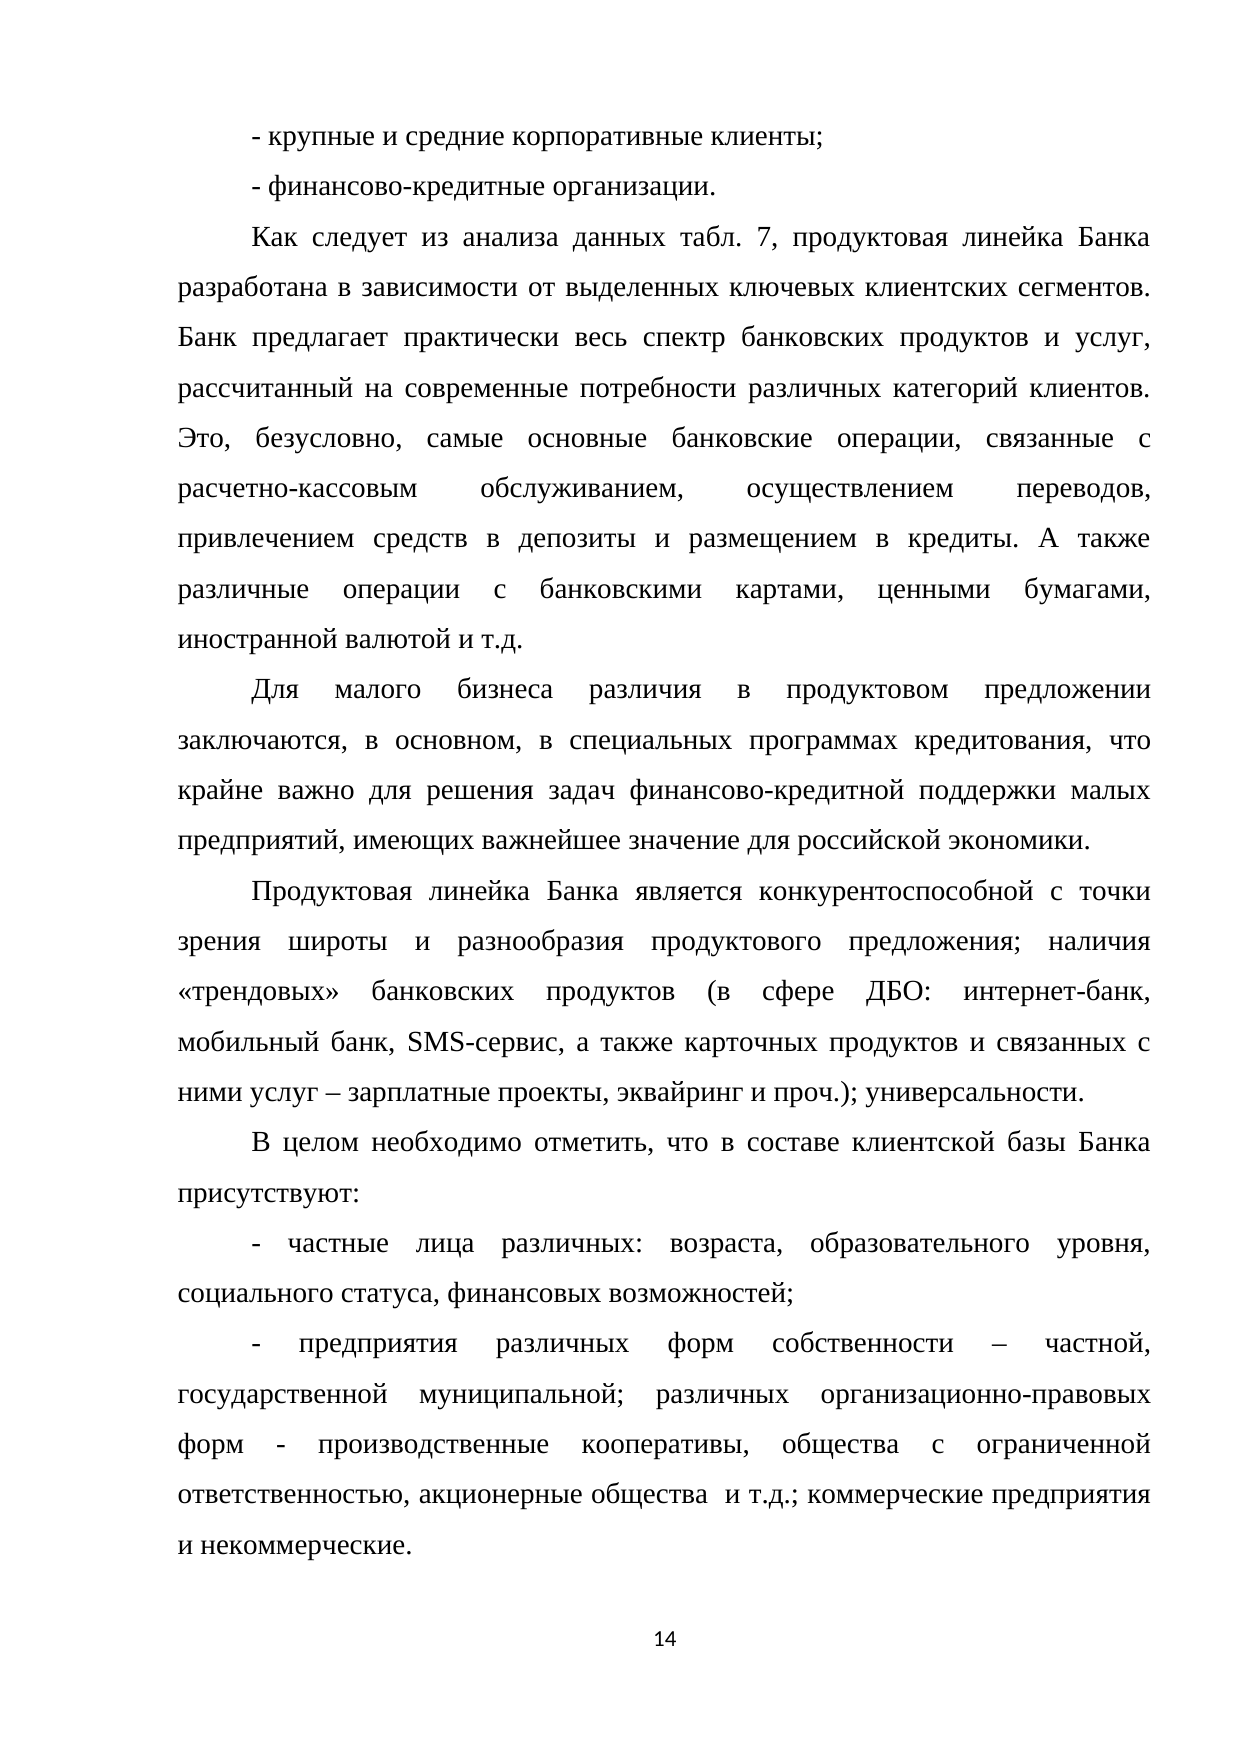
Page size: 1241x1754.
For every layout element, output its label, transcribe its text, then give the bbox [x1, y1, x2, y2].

text - предприятия различных форм собственности – частной, государственной муниципальной; различных организационно-правовых форм - производственные кооперативы, общества с ограниченной ответственностью, акционерные общества и т.д.; коммерческие предприятия и некоммерческие. [177, 1326, 1152, 1560]
text Продуктовая линейка Банка является конкурентоспособной с точки зрения широты и разнообразия продуктового предложения; наличия «трендовых» банковских продуктов (в сфере ДБО: интернет-банк, мобильный банк, SMS-сервис, а также карточных продуктов и связанных с ними услуг – зарплатные проекты, эквайринг и проч.); универсальности. [177, 873, 1152, 1108]
text - крупные и средние корпоративные клиенты; [177, 118, 1152, 152]
text - частные лица различных: возраста, образовательного уровня, социального статуса, финансовых возможностей; [177, 1225, 1152, 1309]
text Для малого бизнеса различия в продуктовом предложении заключаются, в основном, в специальных программах кредитования, что крайне важно для решения задач финансово-кредитной поддержки малых предприятий, имеющих важнейшее значение для российской экономики. [177, 672, 1152, 856]
text В целом необходимо отметить, что в составе клиентской базы Банка присутствуют: [177, 1124, 1152, 1208]
text Как следует из анализа данных табл. 7, продуктовая линейка Банка разработана в зависимости от выделенных ключевых клиентских сегментов. Банк предлагает практически весь спектр банковских продуктов и услуг, рассчитанный на современные потребности различных категорий клиентов. Это, безусловно, самые основные банковские операции, связанные с расчетно-кассовым обслуживанием, осуществлением переводов, привлечением средств в депозиты и размещением в кредиты. А также различные операции с банковскими картами, ценными бумагами, иностранной валютой и т.д. [177, 219, 1152, 655]
text - финансово-кредитные организации. [177, 168, 1152, 202]
